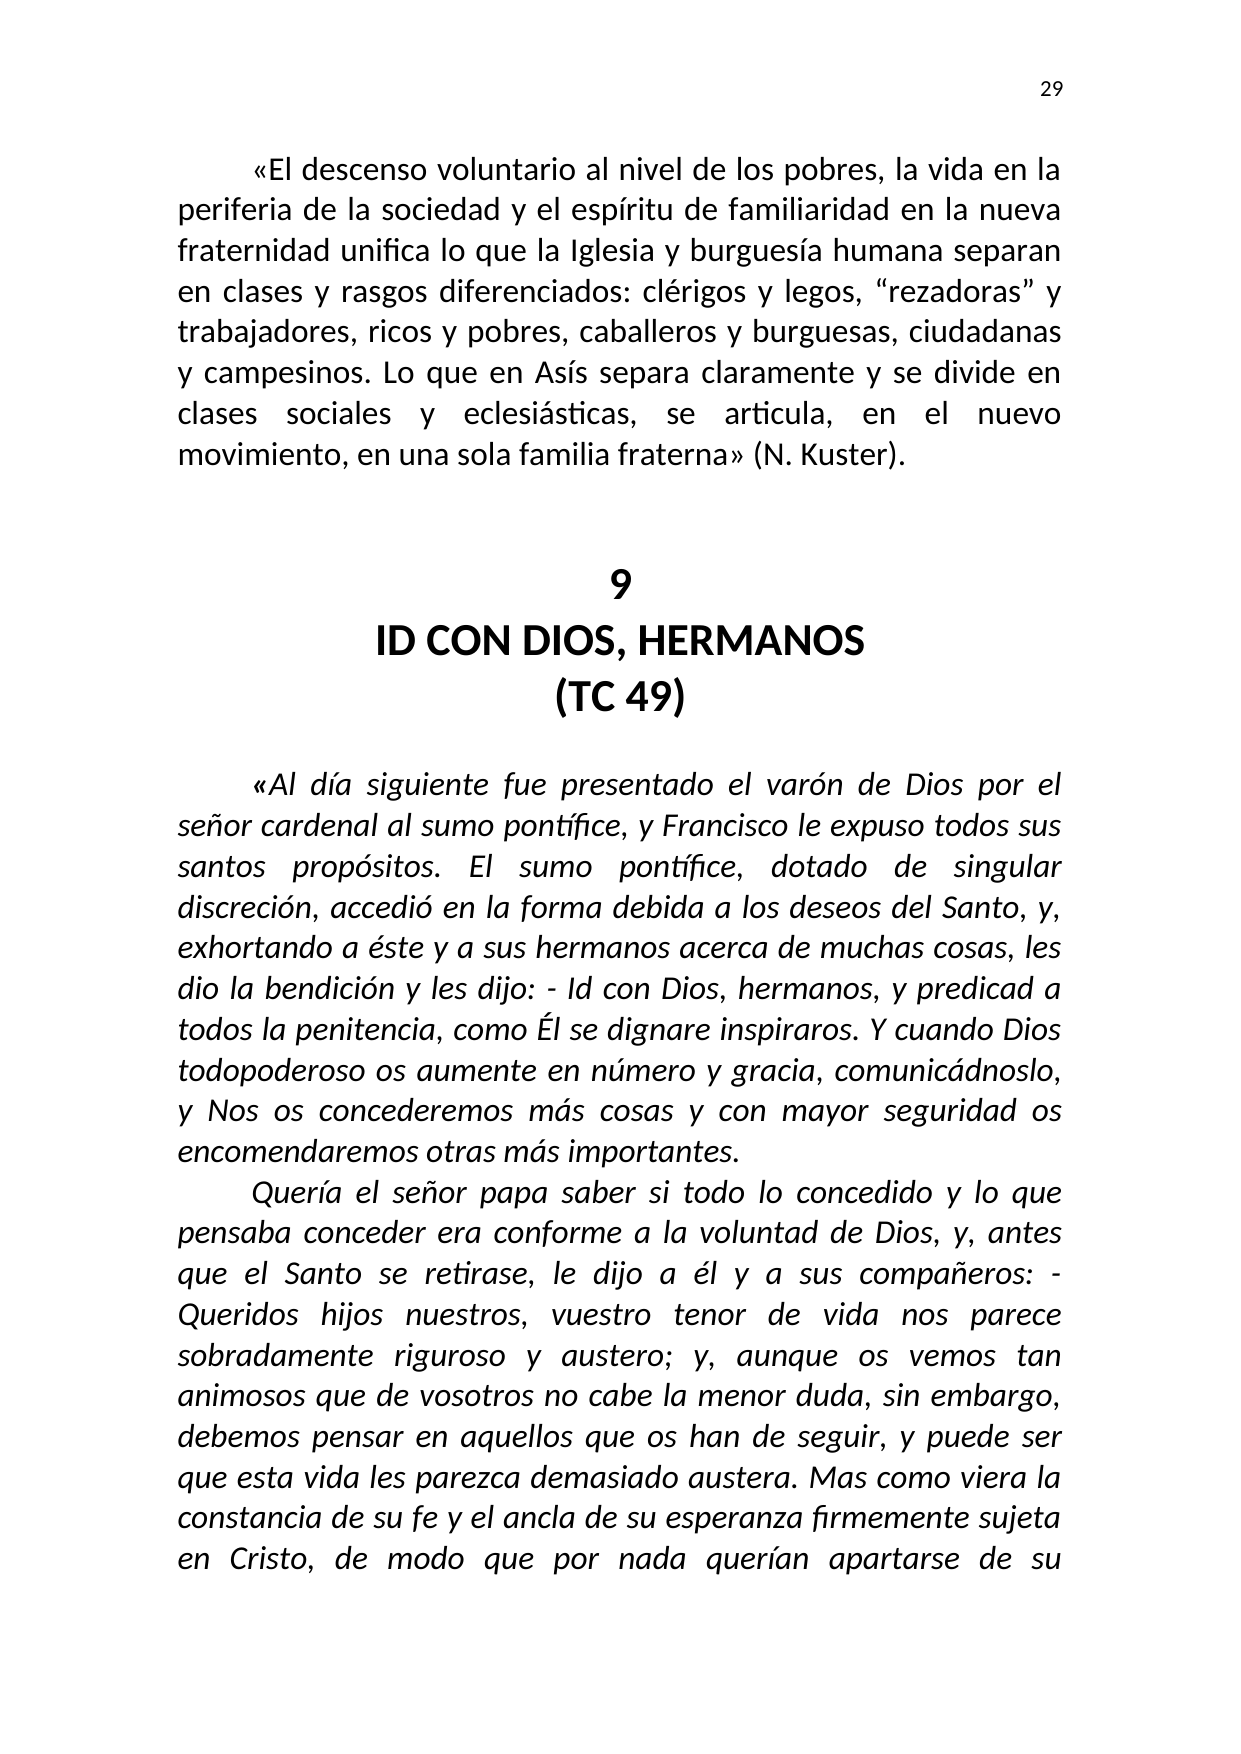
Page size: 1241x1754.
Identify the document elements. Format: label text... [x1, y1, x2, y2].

text 9 [177, 555, 1063, 611]
text «El descenso voluntario al nivel de los pobres, la vida en la periferia de la sociedad y el espíritu de familiaridad en la nueva fraternidad unifica lo que la Iglesia y burguesía humana separan en clases y rasgos diferenciados: clérigos y legos, “rezadoras” y trabajadores, ricos y pobres, caballeros y burguesas, ciudadanas y campesinos. Lo que en Asís separa claramente y se divide en clases sociales y eclesiásticas, se articula, en el nuevo movimiento, en una sola familia fraterna» (N. Kuster). [177, 148, 1063, 473]
text «Al día siguiente fue presentado el varón de Dios por el señor cardenal al sumo pontífice, y Francisco le expuso todos sus santos propósitos. El sumo pontífice, dotado de singular discreción, accedió en la forma debida a los deseos del Santo, y, exhortando a éste y a sus hermanos acerca de muchas cosas, les dio la bendición y les dijo: - Id con Dios, hermanos, y predicad a todos la penitencia, como Él se dignare inspiraros. Y cuando Dios todopoderoso os aumente en número y gracia, comunicádnoslo, y Nos os concederemos más cosas y con mayor seguridad os encomendaremos otras más importantes. [177, 763, 1063, 1171]
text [177, 1171, 1063, 1578]
text ID CON DIOS, HERMANOS [177, 611, 1063, 667]
text (TC 49) [177, 667, 1063, 723]
